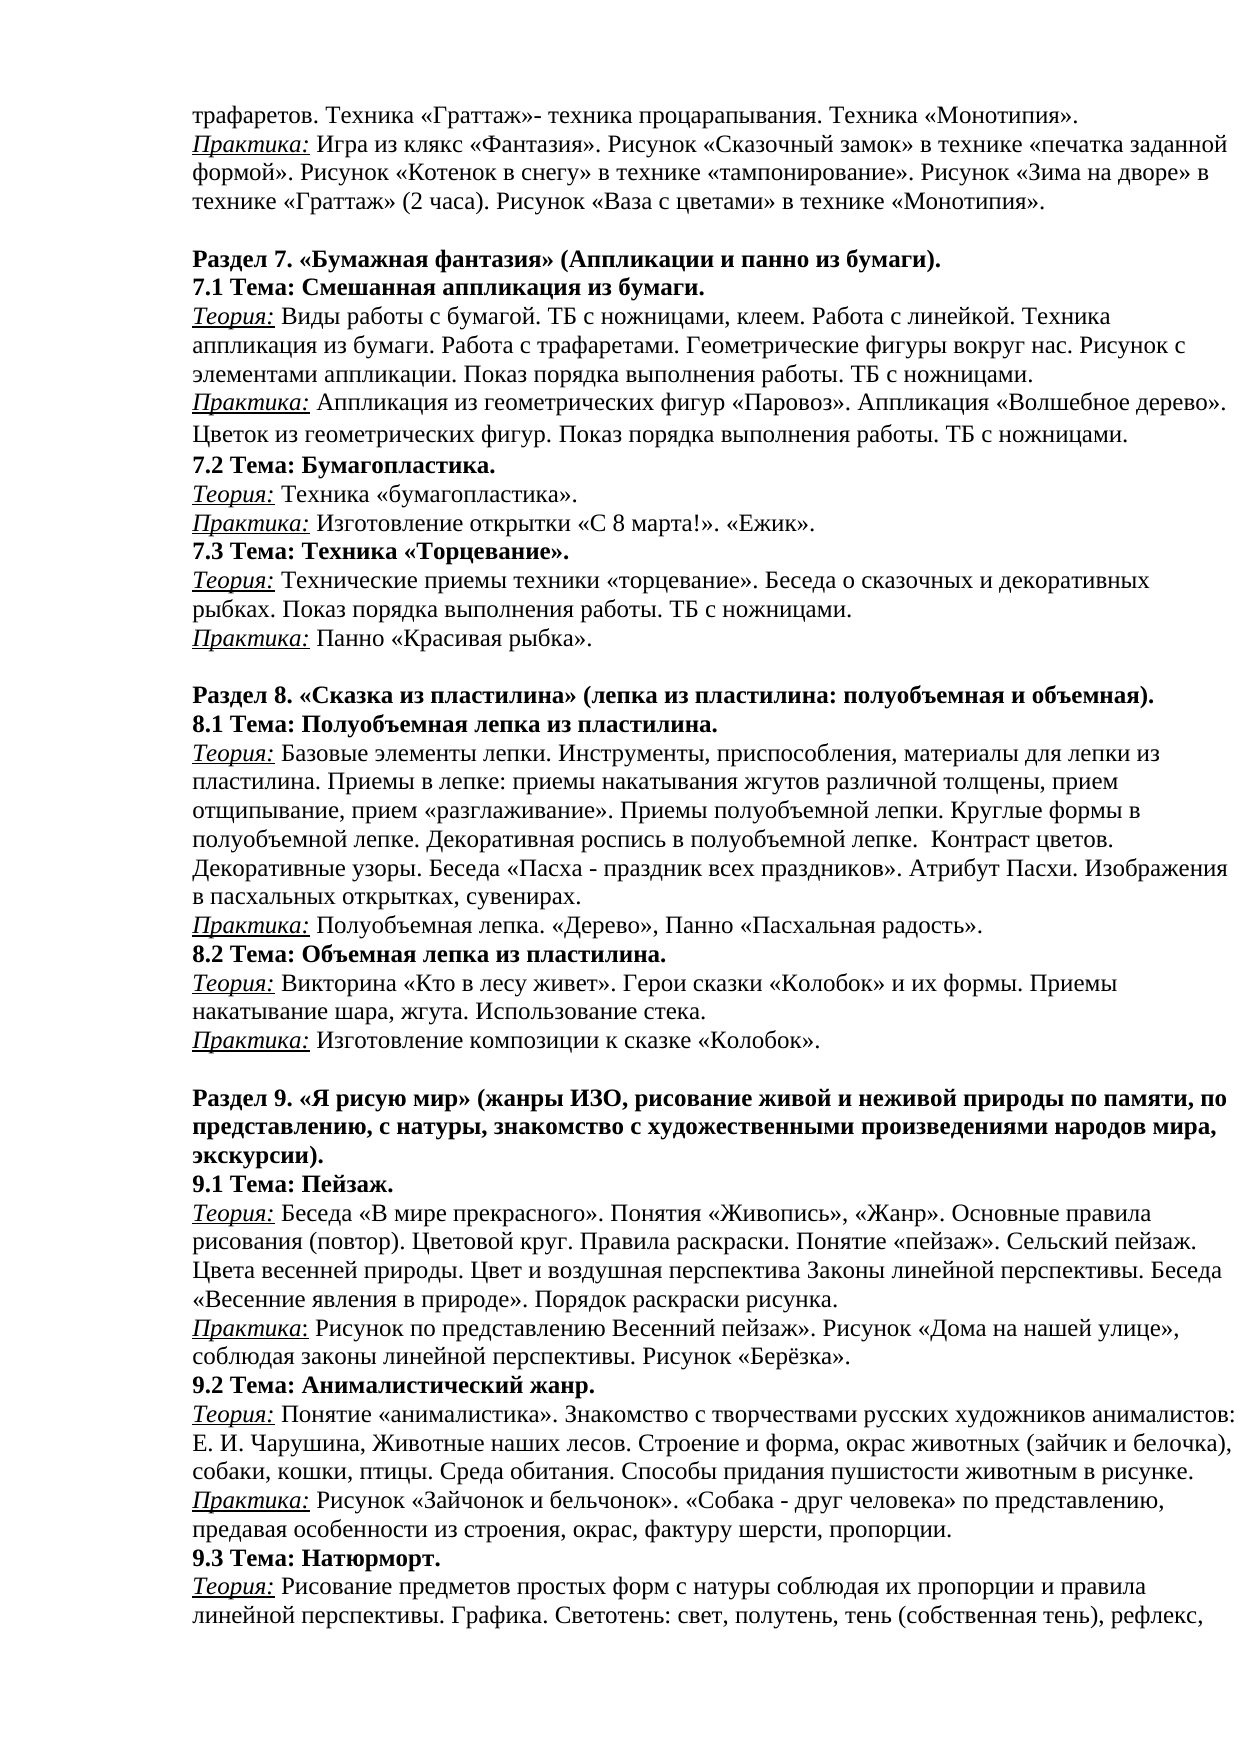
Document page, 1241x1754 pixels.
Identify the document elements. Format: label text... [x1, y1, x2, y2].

text Теория: Понятие «анималистика». Знакомство с творчествами русских художников анималистов: Е. И. Чарушина, Животные наших лесов. Строение и форма, окрас животных (зайчик и белочка), собаки, кошки, птицы. Среда обитания. Способы придания пушистости животным в рисунке. [192, 1399, 1240, 1485]
text Раздел 8. «Сказка из пластилина» (лепка из пластилина: полуобъемная и объемная). [192, 680, 1240, 709]
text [192, 1571, 1240, 1629]
text 9.3 Тема: Натюрморт. [192, 1543, 1240, 1571]
text Теория: Технические приемы техники «торцевание». Беседа о сказочных и декоративных рыбках. Показ порядка выполнения работы. ТБ с ножницами. [192, 565, 1240, 623]
text Раздел 7. «Бумажная фантазия» (Аппликации и панно из бумаги). [192, 244, 1240, 272]
text Теория: Базовые элементы лепки. Инструменты, приспособления, материалы для лепки из пластилина. Приемы в лепке: приемы накатывания жгутов различной толщены, прием отщипывание, прием «разглаживание». Приемы полуобъемной лепки. Круглые формы в полуобъемной лепке. Декоративная роспись в полуобъемной лепке. Контраст цветов. Декоративные узоры. Беседа «Пасха - праздник всех праздников». Атрибут Пасхи. Изображения в пасхальных открытках, сувенирах. [192, 738, 1240, 910]
text 7.2 Тема: Бумагопластика. [192, 450, 1240, 479]
text Практика: Аппликация из геометрических фигур «Паровоз». Аппликация «Волшебное дерево». Цветок из геометрических фигур. Показ порядка выполнения работы. ТБ с ножницами. [192, 387, 1240, 450]
text Теория: Беседа «В мире прекрасного». Понятия «Живопись», «Жанр». Основные правила рисования (повтор). Цветовой круг. Правила раскраски. Понятие «пейзаж». Сельский пейзаж. Цвета весенней природы. Цвет и воздушная перспектива Законы линейной перспективы. Беседа «Весенние явления в природе». Порядок раскраски рисунка. [192, 1198, 1240, 1313]
text Теория: Техника «бумагопластика». [192, 479, 1240, 508]
text Практика: Панно «Красивая рыбка». [192, 623, 1240, 651]
text Практика: Изготовление композиции к сказке «Колобок». [192, 1025, 1240, 1054]
text Практика: Игра из клякс «Фантазия». Рисунок «Сказочный замок» в технике «печатка заданной формой». Рисунок «Котенок в снегу» в технике «тампонирование». Рисунок «Зима на дворе» в технике «Граттаж» (2 часа). Рисунок «Ваза с цветами» в технике «Монотипия». [192, 129, 1240, 215]
text Практика: Изготовление открытки «С 8 марта!». «Ежик». [192, 508, 1240, 536]
text Теория: Викторина «Кто в лесу живет». Герои сказки «Колобок» и их формы. Приемы накатывание шара, жгута. Использование стека. [192, 968, 1240, 1025]
text 7.3 Тема: Техника «Торцевание». [192, 536, 1240, 565]
text 8.2 Тема: Объемная лепка из пластилина. [192, 939, 1240, 968]
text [192, 100, 1240, 129]
text Практика: Полуобъемная лепка. «Дерево», Панно «Пасхальная радость». [192, 910, 1240, 939]
text Практика: Рисунок «Зайчонок и бельчонок». «Собака - друг человека» по представлению, предавая особенности из строения, окрас, фактуру шерсти, пропорции. [192, 1485, 1240, 1543]
text Раздел 9. «Я рисую мир» (жанры ИЗО, рисование живой и неживой природы по памяти, по представлению, с натуры, знакомство с художественными произведениями народов мира, экскурсии). [192, 1083, 1240, 1169]
text 7.1 Тема: Смешанная аппликация из бумаги. [192, 272, 1240, 301]
text 9.1 Тема: Пейзаж. [192, 1169, 1240, 1198]
text Практика: Рисунок по представлению Весенний пейзаж». Рисунок «Дома на нашей улице», соблюдая законы линейной перспективы. Рисунок «Берёзка». [192, 1313, 1240, 1370]
text 9.2 Тема: Анималистический жанр. [192, 1370, 1240, 1399]
text Теория: Виды работы с бумагой. ТБ с ножницами, клеем. Работа с линейкой. Техника аппликация из бумаги. Работа с трафаретами. Геометрические фигуры вокруг нас. Рисунок с элементами аппликации. Показ порядка выполнения работы. ТБ с ножницами. [192, 301, 1240, 387]
text 8.1 Тема: Полуобъемная лепка из пластилина. [192, 709, 1240, 738]
